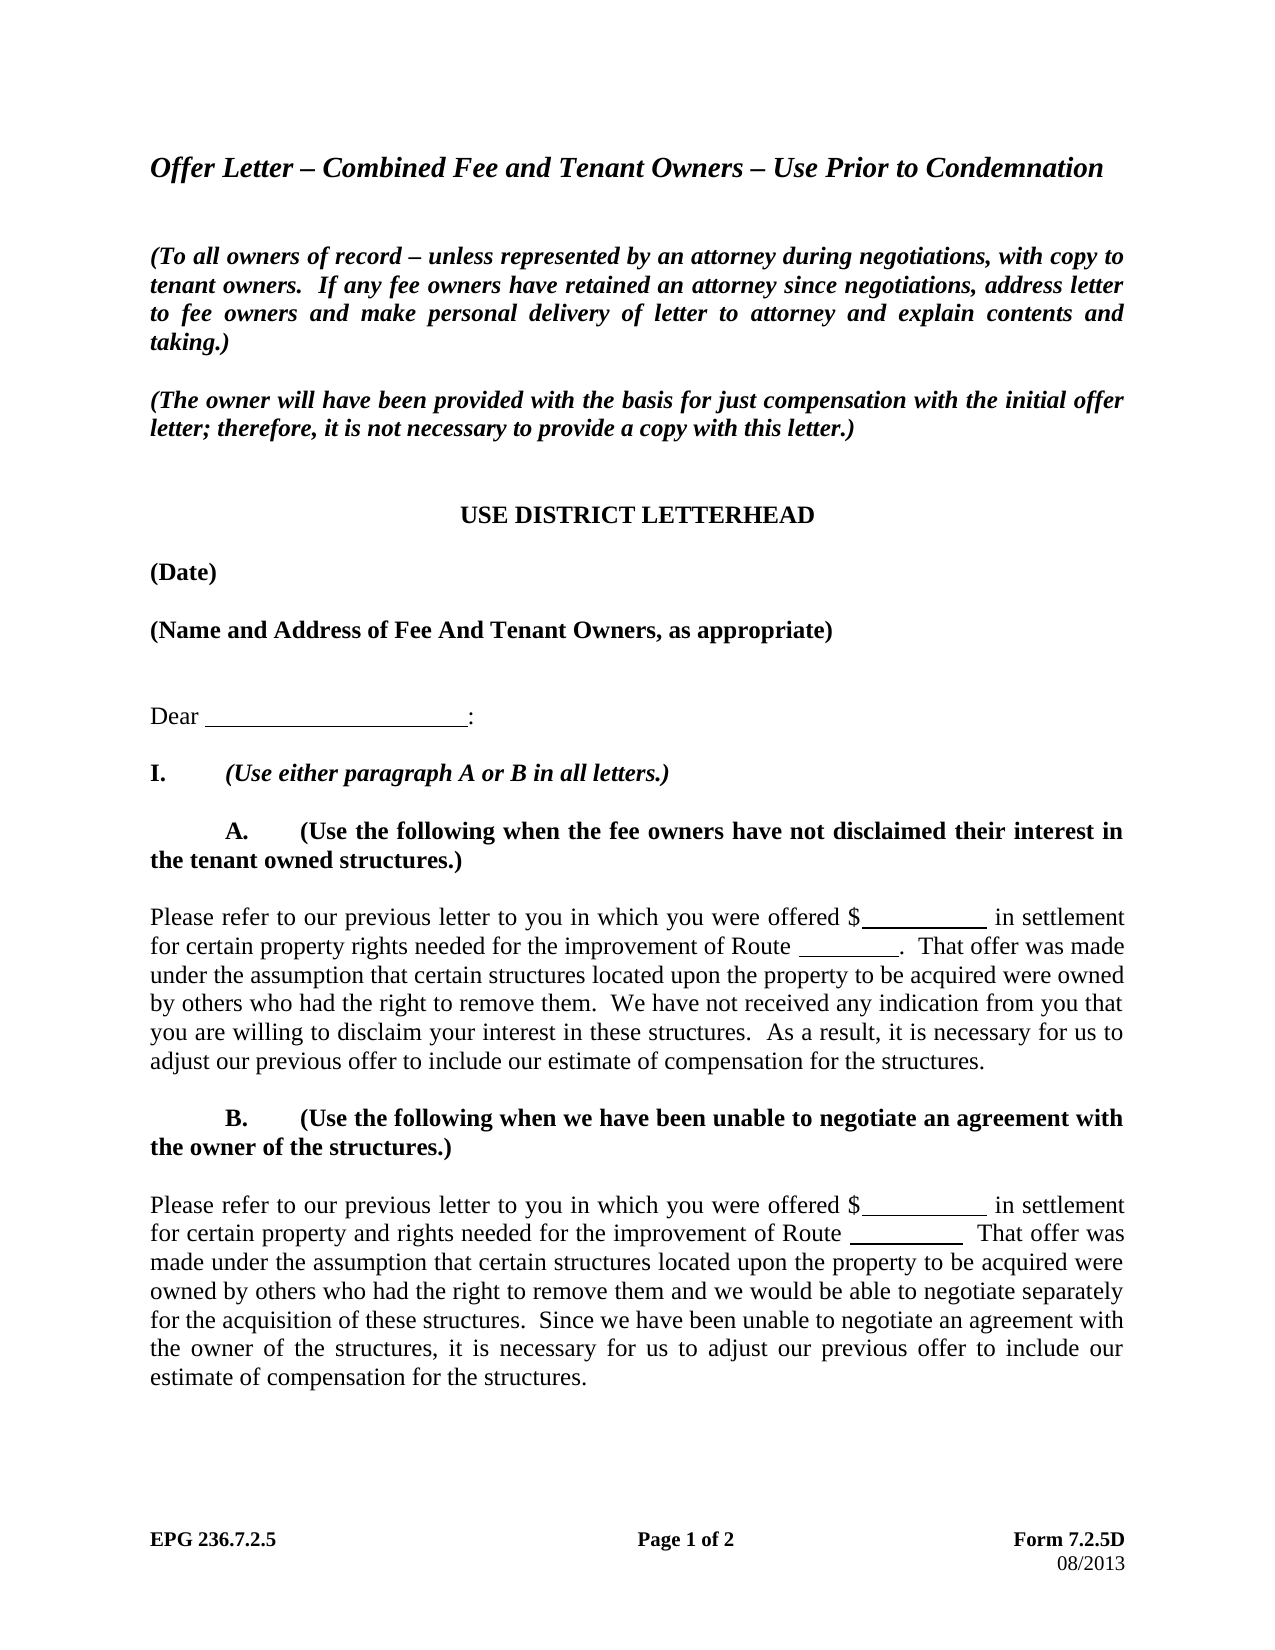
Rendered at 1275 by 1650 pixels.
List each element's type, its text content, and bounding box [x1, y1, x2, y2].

text (The owner will have been provided with the basis for just compensation with the initial offer letter; therefore, it is not necessary to provide a copy with this letter.) [150, 385, 1125, 442]
text Please refer to our previous letter to you in which you were offered $ in settlement for certain property rights needed for the improvement of Route . That offer was made under the assumption that certain structures located upon the property to be acquired were owned by others who had the right to remove them. We have not received any indication from you that you are willing to disclaim your interest in these structures. As a result, it is necessary for us to adjust our previous offer to include our estimate of compensation for the structures. [150, 902, 1125, 1075]
subtitle Offer Letter – Combined Fee and Tenant Owners – Use Prior to Condemnation [150, 150, 1125, 183]
subtitle USE DISTRICT LETTERHEAD [150, 500, 1125, 528]
text Please refer to our previous letter to you in which you were offered $ in settlement for certain property and rights needed for the improvement of Route That offer was made under the assumption that certain structures located upon the property to be acquired were owned by others who had the right to remove them and we would be able to negotiate separately for the acquisition of these structures. Since we have been unable to negotiate an agreement with the owner of the structures, it is necessary for us to adjust our previous offer to include our estimate of compensation for the structures. [150, 1190, 1125, 1391]
text I. (Use either paragraph A or B in all letters.) [150, 758, 1125, 787]
text A. (Use the following when the fee owners have not disclaimed their interest in the tenant owned structures.) [150, 816, 1125, 873]
text (Name and Address of Fee And Tenant Owners, as appropriate) [150, 615, 1125, 643]
text (Date) [150, 557, 1125, 586]
text B. (Use the following when we have been unable to negotiate an agreement with the owner of the structures.) [150, 1103, 1125, 1161]
text Dear : [150, 701, 1125, 730]
text (To all owners of record – unless represented by an attorney during negotiations, with copy to tenant owners. If any fee owners have retained an attorney since negotiations, address letter to fee owners and make personal delivery of letter to attorney and explain contents and taking.) [150, 241, 1125, 356]
